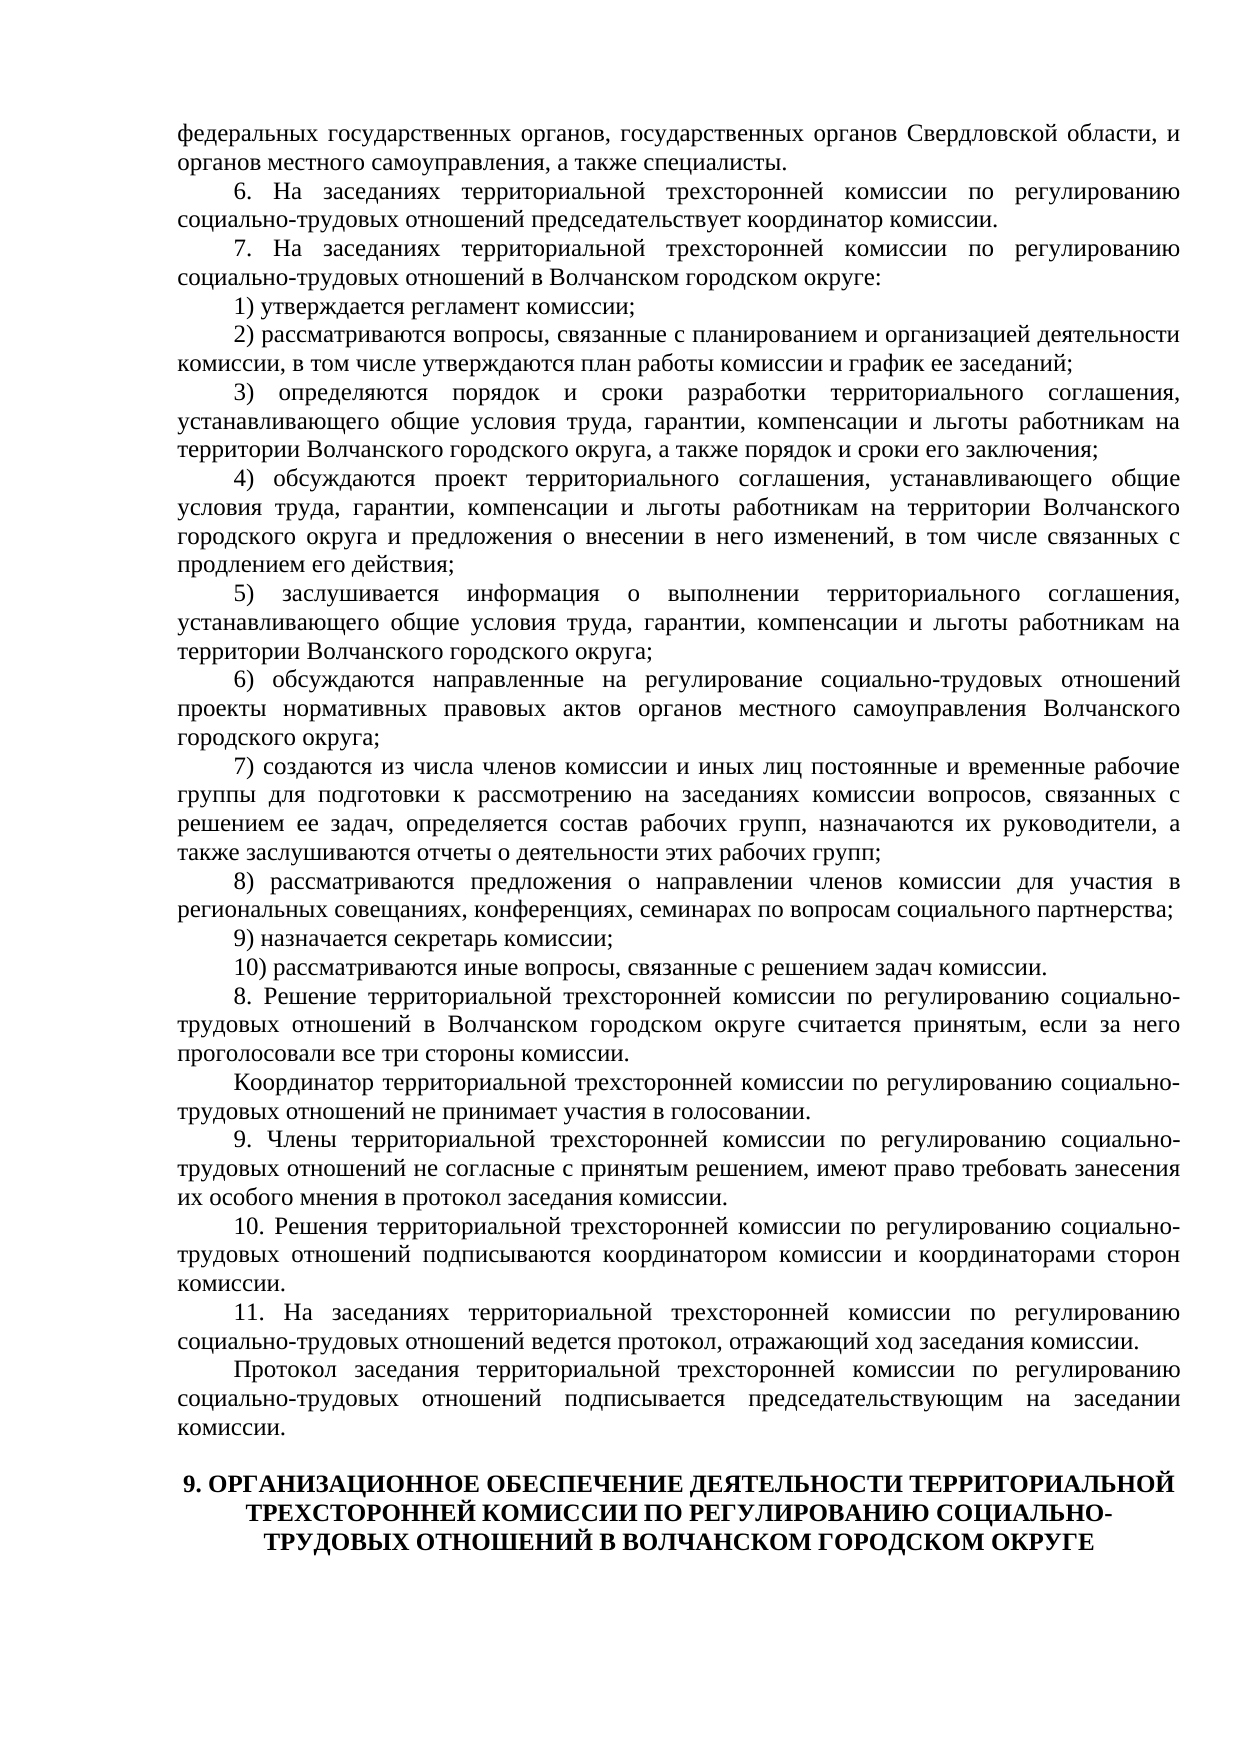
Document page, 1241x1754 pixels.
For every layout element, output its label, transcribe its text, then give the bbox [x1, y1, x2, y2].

text 3) определяются порядок и сроки разработки территориального соглашения, устанавливающего общие условия труда, гарантии, компенсации и льготы работникам на территории Волчанского городского округа, а также порядок и сроки его заключения; [177, 377, 1181, 463]
text Координатор территориальной трехсторонней комиссии по регулированию социально-трудовых отношений не принимает участия в голосовании. [177, 1067, 1181, 1124]
text 9. ОРГАНИЗАЦИОННОЕ ОБЕСПЕЧЕНИЕ ДЕЯТЕЛЬНОСТИ ТЕРРИТОРИАЛЬНОЙ ТРЕХСТОРОННЕЙ КОМИССИИ ПО РЕГУЛИРОВАНИЮ СОЦИАЛЬНО-ТРУДОВЫХ ОТНОШЕНИЙ В ВОЛЧАНСКОМ ГОРОДСКОМ ОКРУГЕ [177, 1469, 1181, 1556]
text 8. Решение территориальной трехсторонней комиссии по регулированию социально-трудовых отношений в Волчанском городском округе считается принятым, если за него проголосовали все три стороны комиссии. [177, 981, 1181, 1067]
text 1) утверждается регламент комиссии; [177, 291, 1181, 319]
text 9. Члены территориальной трехсторонней комиссии по регулированию социально-трудовых отношений не согласные с принятым решением, имеют право требовать занесения их особого мнения в протокол заседания комиссии. [177, 1124, 1181, 1211]
text 7. На заседаниях территориальной трехсторонней комиссии по регулированию социально-трудовых отношений в Волчанском городском округе: [177, 233, 1181, 291]
text Протокол заседания территориальной трехсторонней комиссии по регулированию социально-трудовых отношений подписывается председательствующим на заседании комиссии. [177, 1354, 1181, 1441]
text 5) заслушивается информация о выполнении территориального соглашения, устанавливающего общие условия труда, гарантии, компенсации и льготы работникам на территории Волчанского городского округа; [177, 578, 1181, 664]
text 10. Решения территориальной трехсторонней комиссии по регулированию социально-трудовых отношений подписываются координатором комиссии и координаторами сторон комиссии. [177, 1211, 1181, 1297]
text 7) создаются из числа членов комиссии и иных лиц постоянные и временные рабочие группы для подготовки к рассмотрению на заседаниях комиссии вопросов, связанных с решением ее задач, определяется состав рабочих групп, назначаются их руководители, а также заслушиваются отчеты о деятельности этих рабочих групп; [177, 751, 1181, 866]
text 4) обсуждаются проект территориального соглашения, устанавливающего общие условия труда, гарантии, компенсации и льготы работникам на территории Волчанского городского округа и предложения о внесении в него изменений, в том числе связанных с продлением его действия; [177, 463, 1181, 578]
text 8) рассматриваются предложения о направлении членов комиссии для участия в региональных совещаниях, конференциях, семинарах по вопросам социального партнерства; [177, 866, 1181, 923]
text 10) рассматриваются иные вопросы, связанные с решением задач комиссии. [177, 952, 1181, 981]
text 9) назначается секретарь комиссии; [177, 923, 1181, 952]
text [177, 118, 1181, 176]
text 6) обсуждаются направленные на регулирование социально-трудовых отношений проекты нормативных правовых актов органов местного самоуправления Волчанского городского округа; [177, 664, 1181, 751]
text 6. На заседаниях территориальной трехсторонней комиссии по регулированию социально-трудовых отношений председательствует координатор комиссии. [177, 176, 1181, 233]
text 11. На заседаниях территориальной трехсторонней комиссии по регулированию социально-трудовых отношений ведется протокол, отражающий ход заседания комиссии. [177, 1297, 1181, 1354]
text 2) рассматриваются вопросы, связанные с планированием и организацией деятельности комиссии, в том числе утверждаются план работы комиссии и график ее заседаний; [177, 319, 1181, 377]
